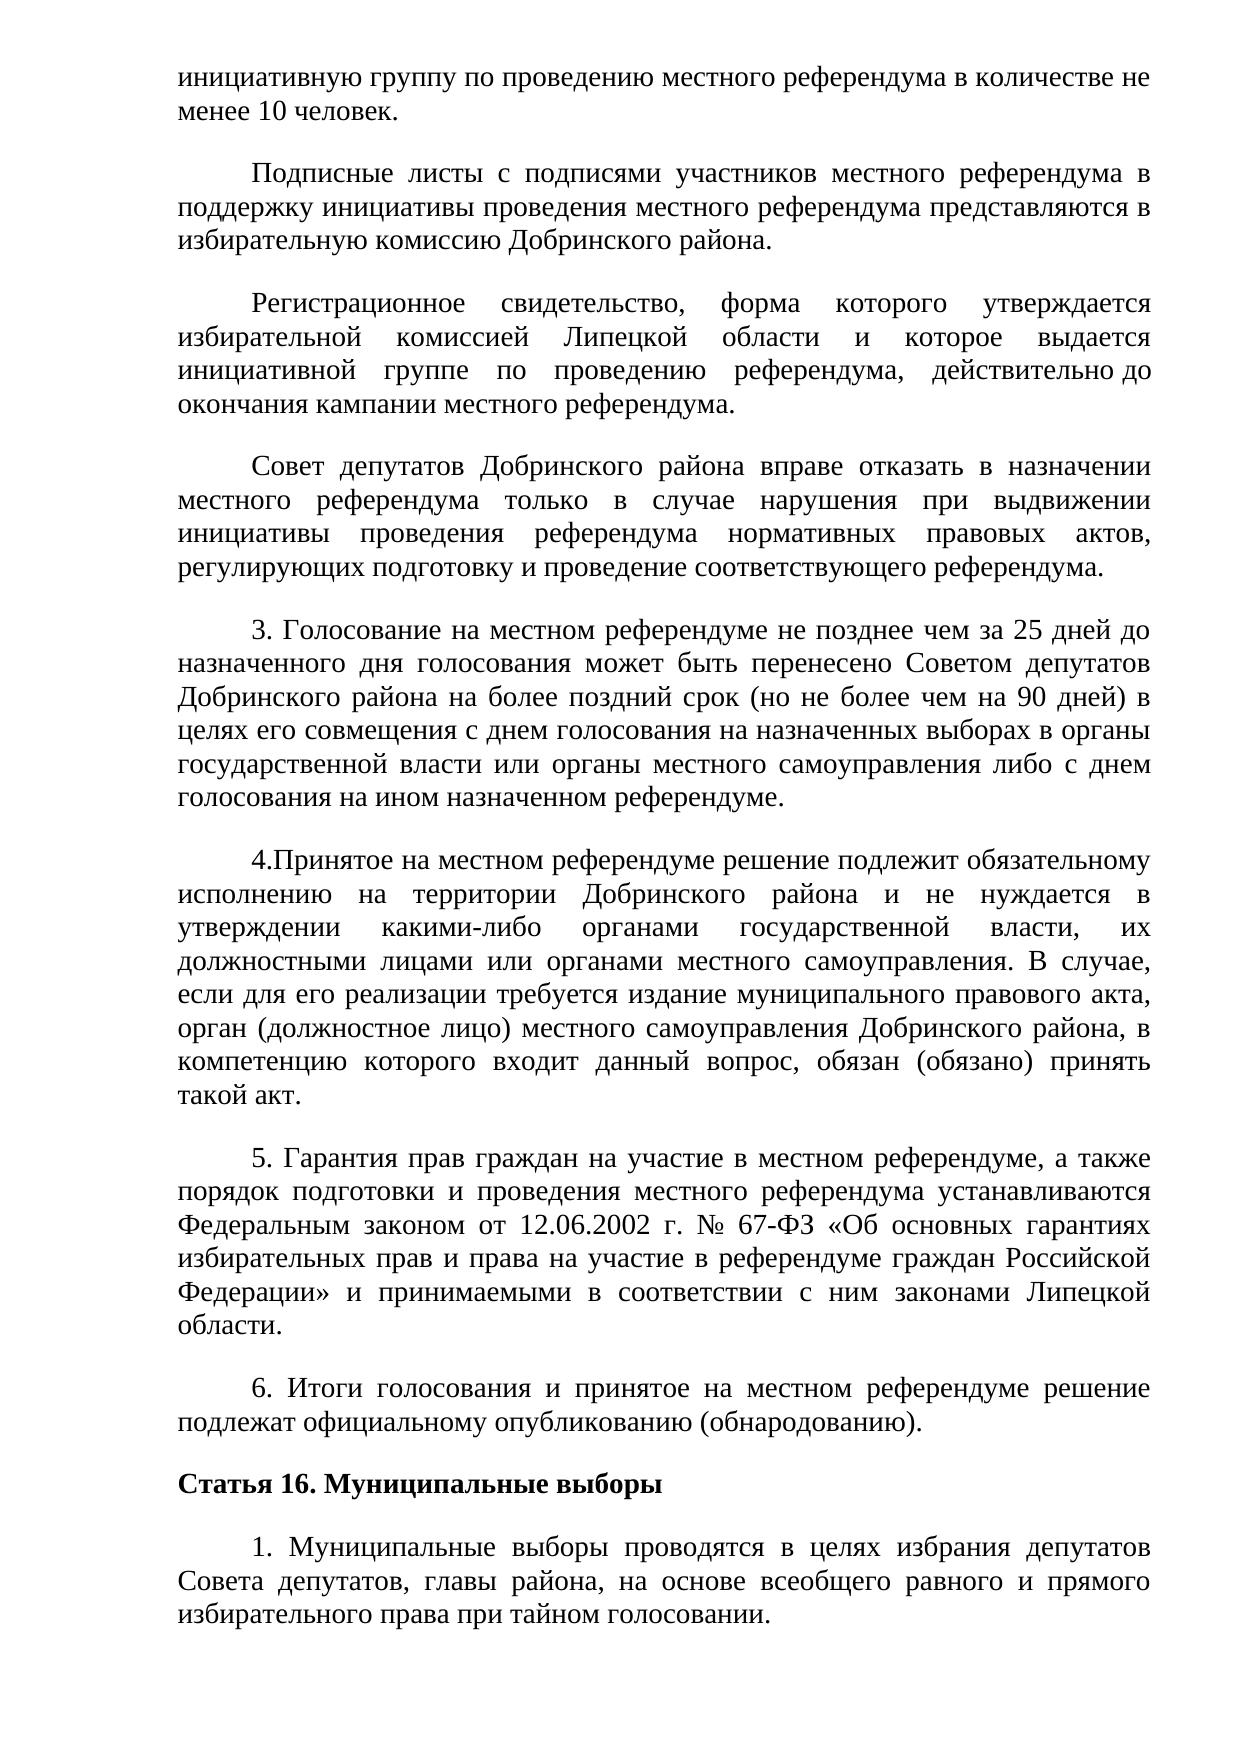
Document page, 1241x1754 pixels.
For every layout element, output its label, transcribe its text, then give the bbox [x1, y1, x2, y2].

text Регистрационное свидетельство, форма которого утверждается избирательной комиссией Липецкой области и которое выдается инициативной группе по проведению референдума, действительно до окончания кампании местного референдума. [177, 285, 1152, 419]
text 4.Принятое на местном референдуме решение подлежит обязательному исполнению на территории Добринского района и не нуждается в утверждении какими-либо органами государственной власти, их должностными лицами или органами местного самоуправления. В случае, если для его реализации требуется издание муниципального правового акта, орган (должностное лицо) местного самоуправления Добринского района, в компетенцию которого входит данный вопрос, обязан (обязано) принять такой акт. [177, 842, 1152, 1111]
text 3. Голосование на местном референдуме не позднее чем за 25 дней до назначенного дня голосования может быть перенесено Советом депутатов Добринского района на более поздний срок (но не более чем на 90 дней) в целях его совмещения с днем голосования на назначенных выборах в органы государственной власти или органы местного самоуправления либо с днем голосования на ином назначенном референдуме. [177, 612, 1152, 813]
text Совет депутатов Добринского района вправе отказать в назначении местного референдума только в случае нарушения при выдвижении инициативы проведения референдума нормативных правовых актов, регулирующих подготовку и проведение соответствующего референдума. [177, 448, 1152, 583]
text 6. Итоги голосования и принятое на местном референдуме решение подлежат официальному опубликованию (обнародованию). [177, 1370, 1152, 1437]
text 1. Муниципальные выборы проводятся в целях избрания депутатов Совета депутатов, главы района, на основе всеобщего равного и прямого избирательного права при тайном голосовании. [177, 1529, 1152, 1630]
text 5. Гарантия прав граждан на участие в местном референдуме, а также порядок подготовки и проведения местного референдума устанавливаются Федеральным законом от 12.06.2002 г. № 67-ФЗ «Об основных гарантиях избирательных прав и права на участие в референдуме граждан Российской Федерации» и принимаемыми в соответствии с ним законами Липецкой области. [177, 1140, 1152, 1341]
text Подписные листы с подписями участников местного референдума в поддержку инициативы проведения местного референдума представляются в избирательную комиссию Добринского района. [177, 155, 1152, 256]
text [177, 59, 1152, 126]
text Статья 16. Муниципальные выборы [177, 1466, 1152, 1500]
